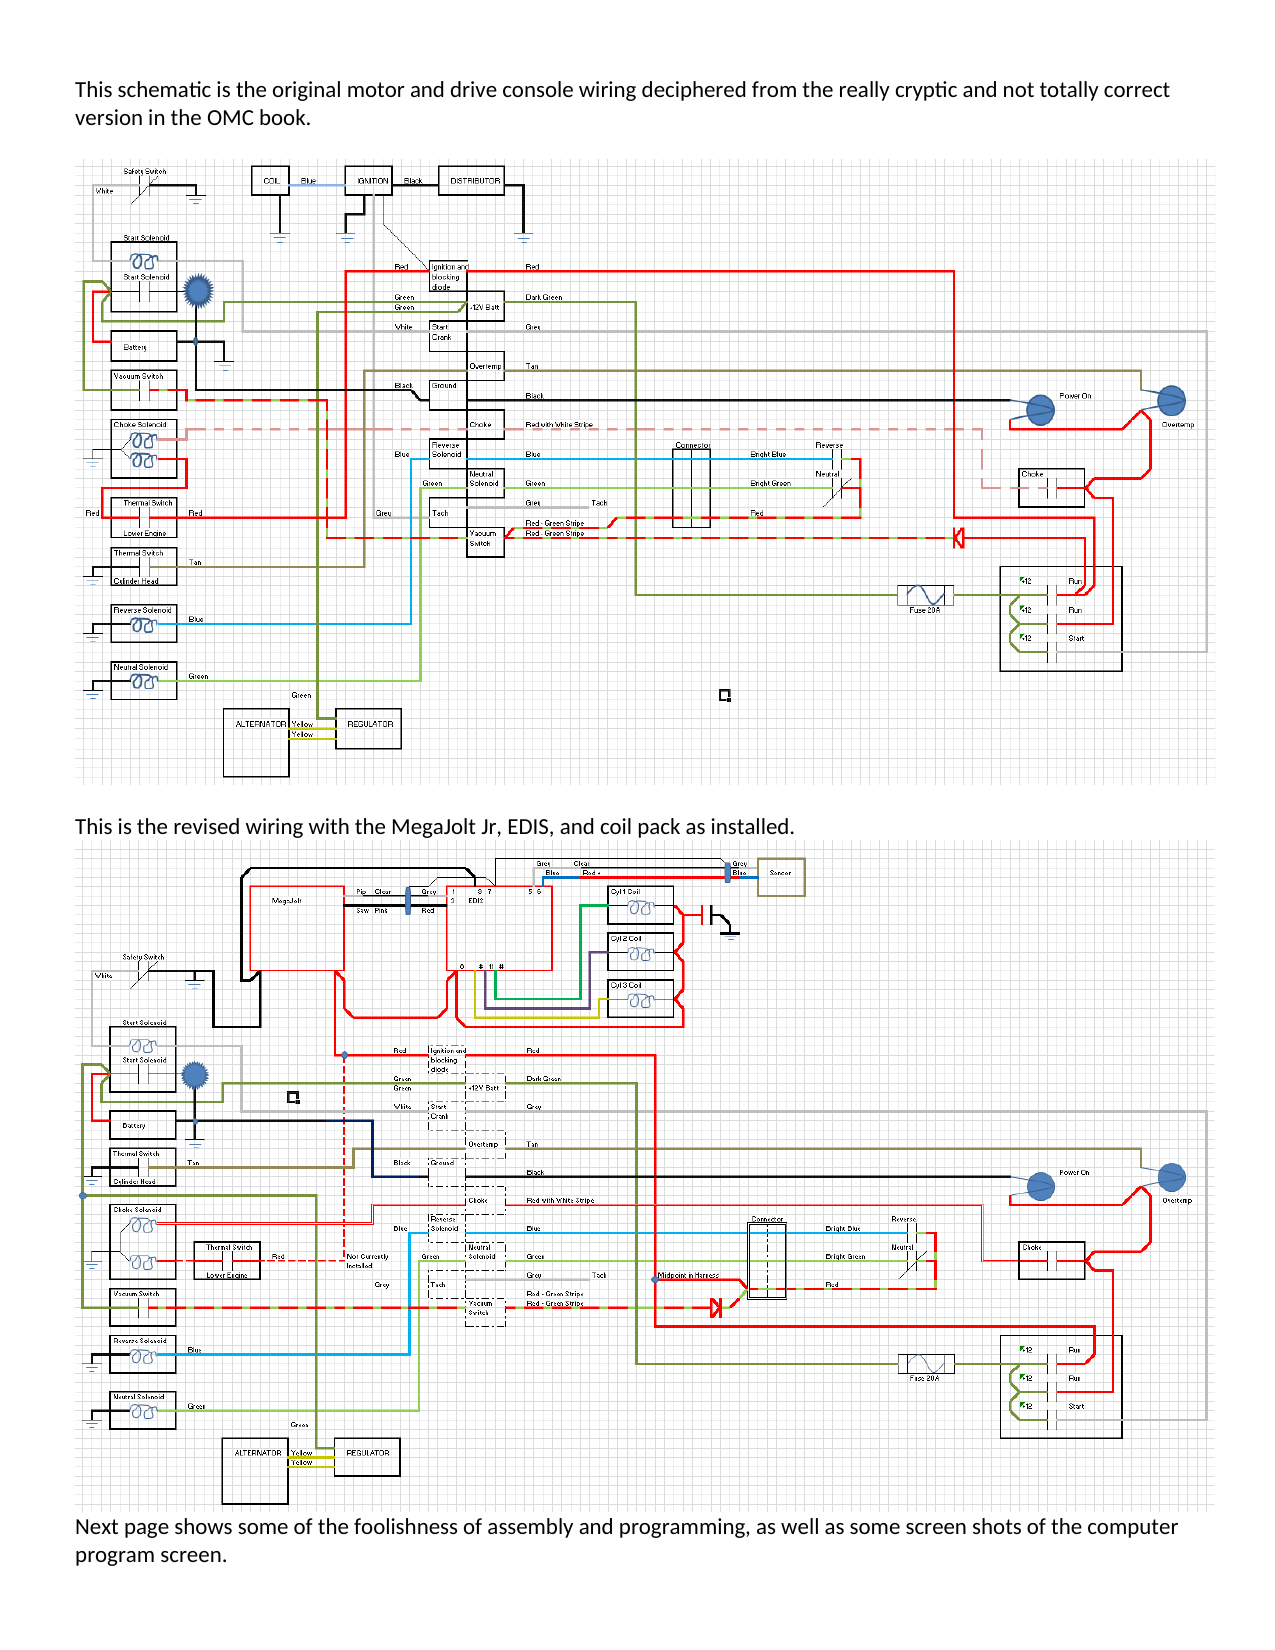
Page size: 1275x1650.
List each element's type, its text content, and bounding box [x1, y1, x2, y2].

picture [75, 159, 1216, 785]
picture [75, 840, 1215, 1512]
text Next page shows some of the foolishness of assembly and programming, as well as some screen shots of the computer program screen. [75, 1512, 1200, 1568]
text This is the revised wiring with the MegaJolt Jr, EDIS, and coil pack as installed. [75, 812, 1200, 840]
text This schematic is the original motor and drive console wiring deciphered from the really cryptic and not totally correct version in the OMC book. [75, 75, 1200, 131]
